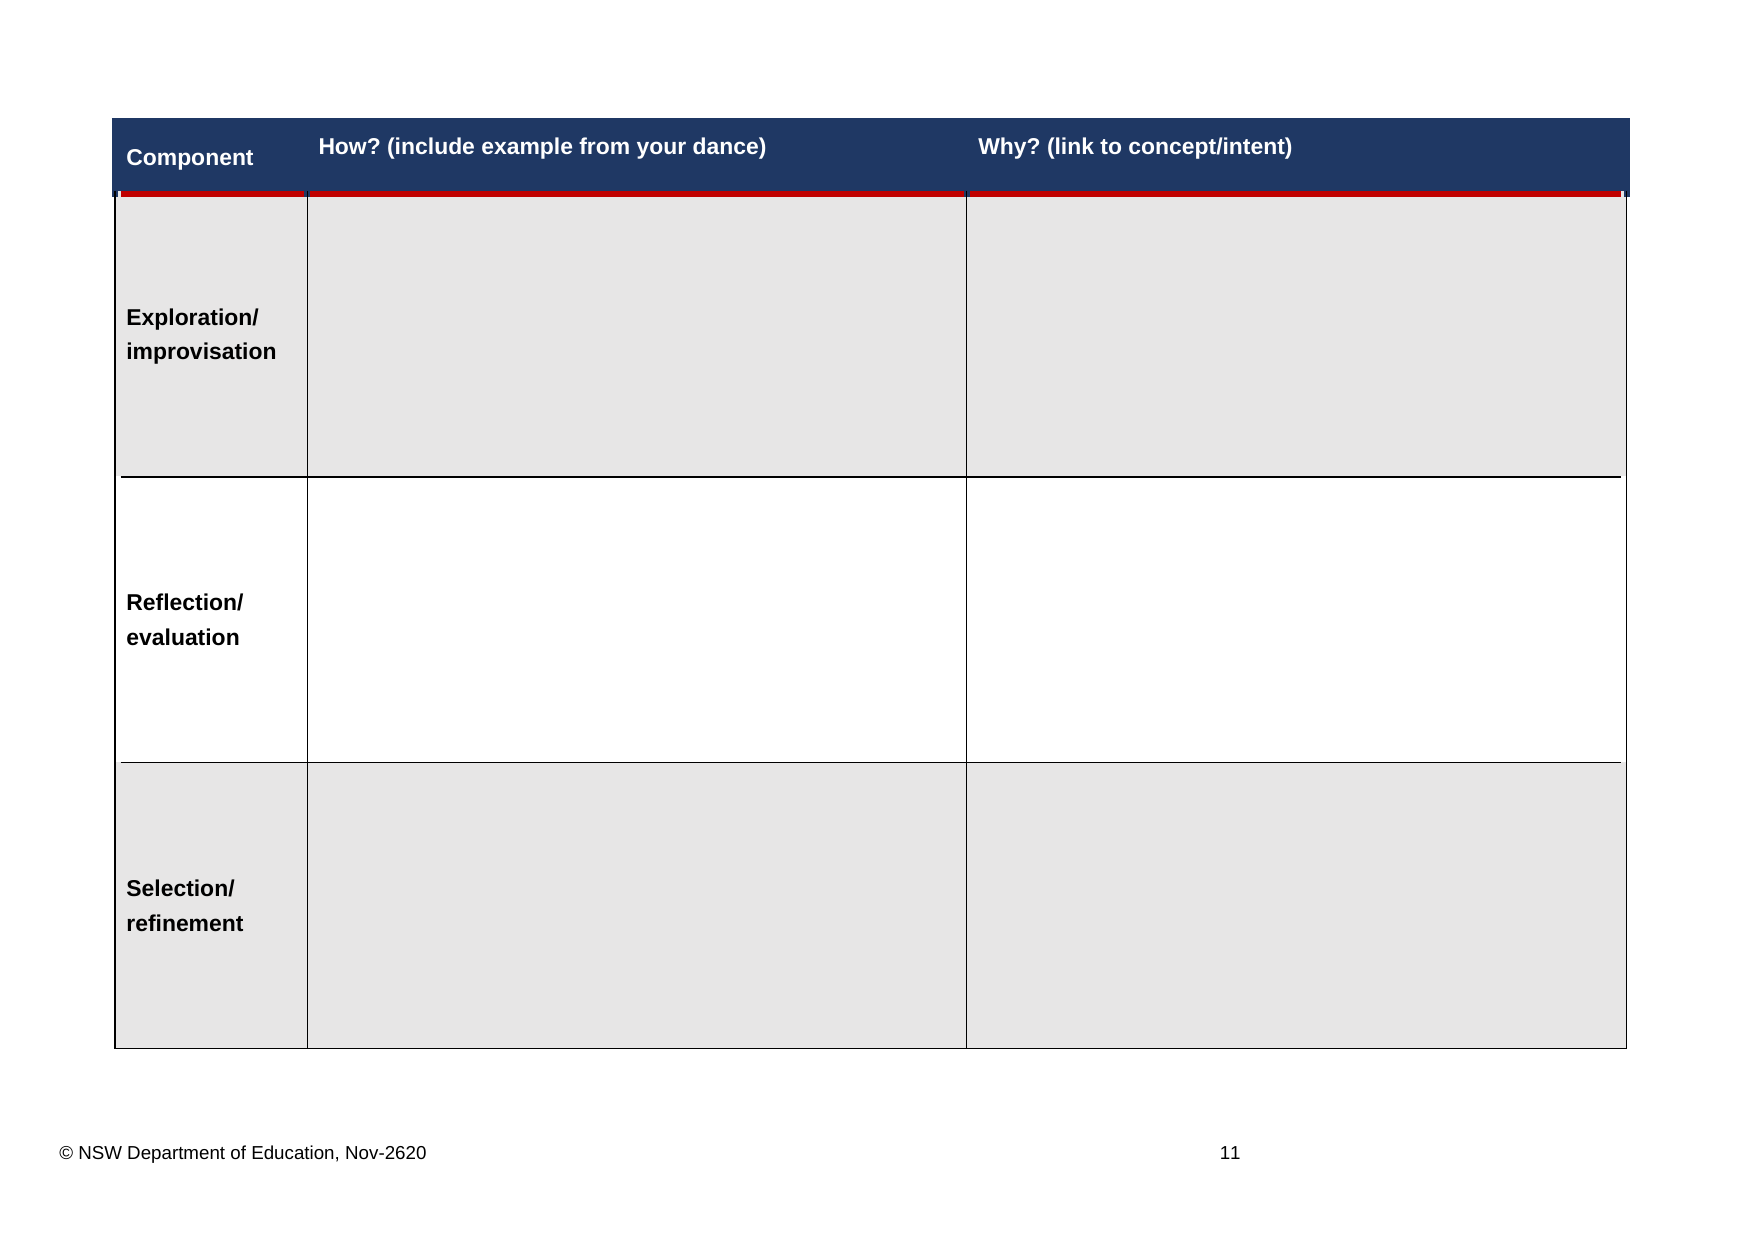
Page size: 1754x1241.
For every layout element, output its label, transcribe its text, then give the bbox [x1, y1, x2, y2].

table_cell [308, 763, 966, 1048]
table_cell Exploration/ improvisation [116, 191, 307, 476]
table_cell [967, 762, 1626, 1048]
table_cell [967, 191, 1626, 476]
table_header Component [118, 124, 304, 191]
table_cell Selection/ refinement [116, 762, 307, 1048]
table_cell [308, 197, 966, 476]
table_header How? (include example from your dance) [310, 124, 964, 191]
table_cell Reflection/ evaluation [116, 476, 307, 762]
table_cell [308, 478, 966, 762]
table_header Why? (link to concept/intent) [970, 124, 1624, 191]
table_cell [967, 476, 1626, 762]
